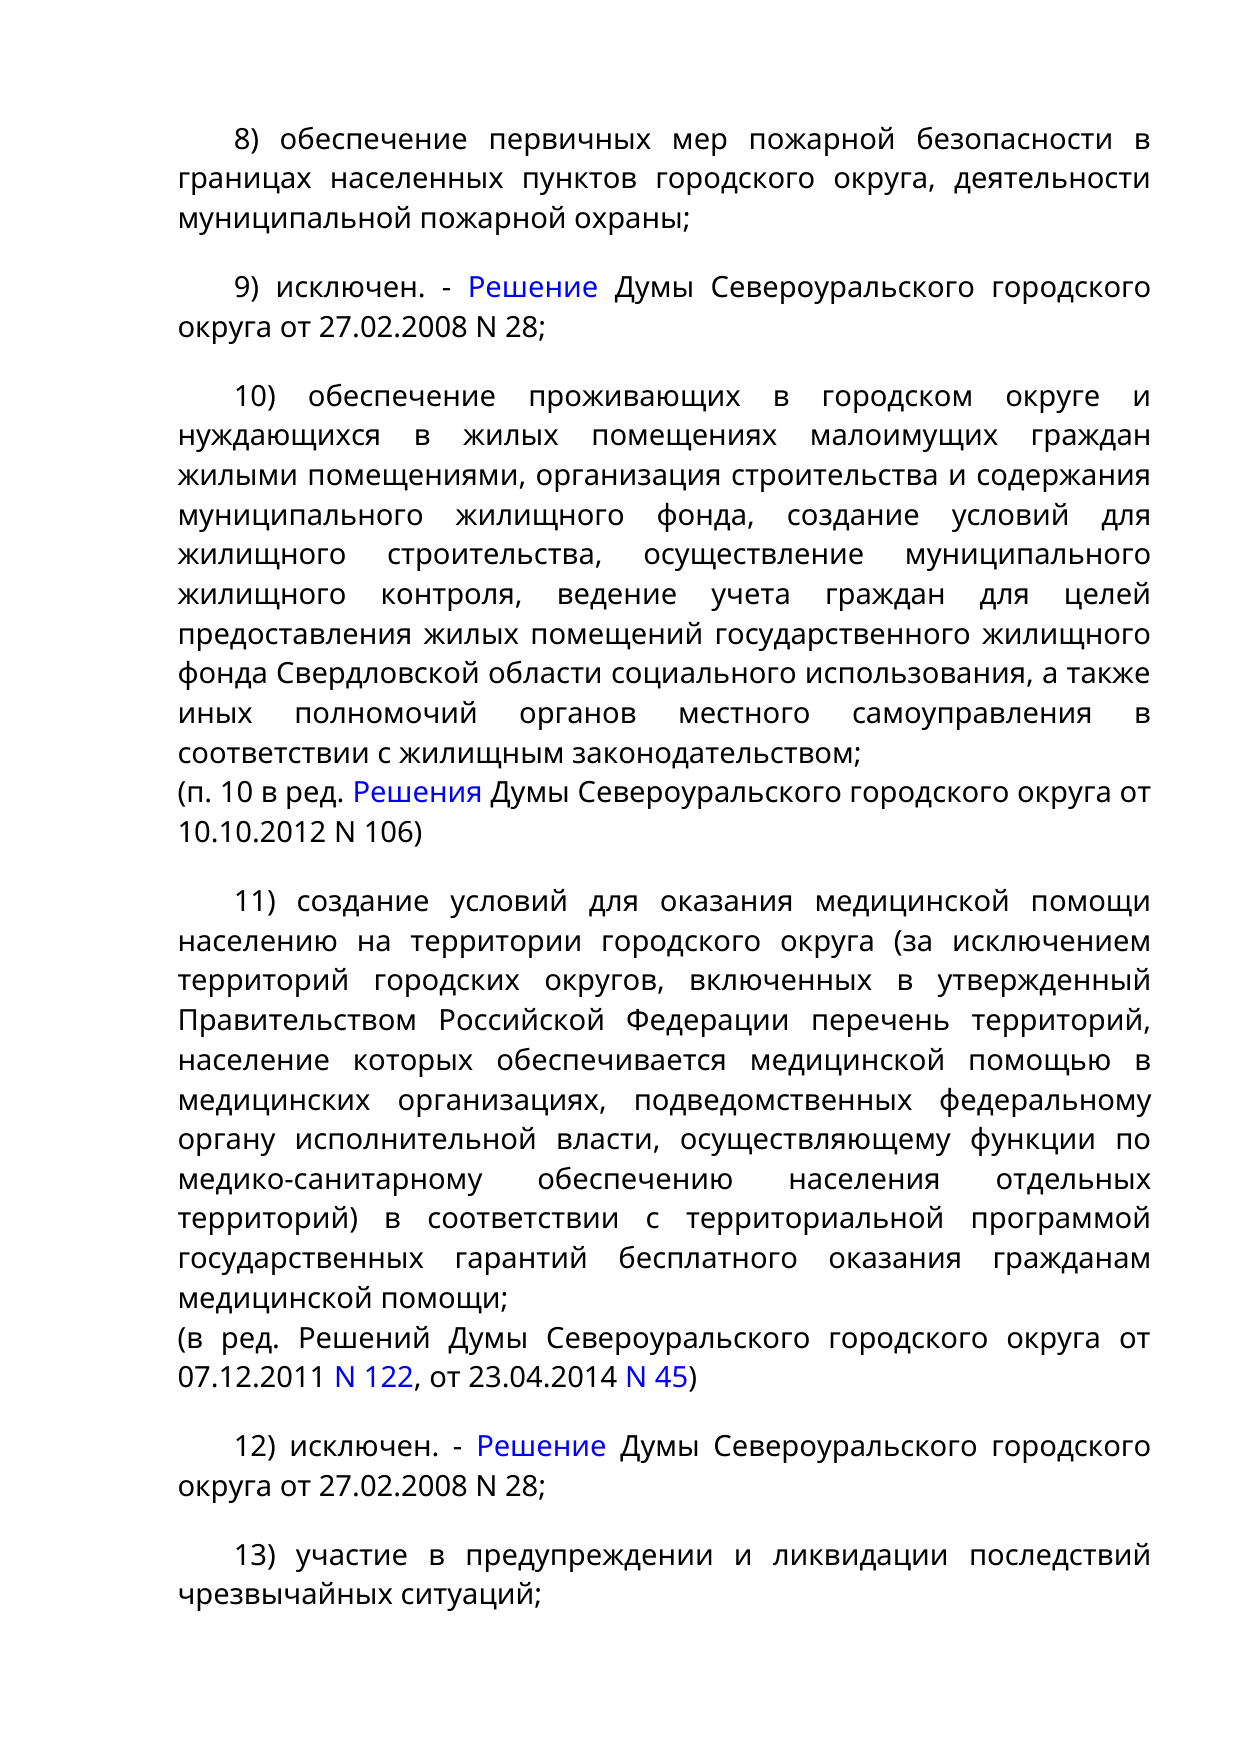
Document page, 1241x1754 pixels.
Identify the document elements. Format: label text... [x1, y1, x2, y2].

text 8) обеспечение первичных мер пожарной безопасности в границах населенных пунктов городского округа, деятельности муниципальной пожарной охраны; [177, 118, 1152, 237]
text 11) создание условий для оказания медицинской помощи населению на территории городского округа (за исключением территорий городских округов, включенных в утвержденный Правительством Российской Федерации перечень территорий, население которых обеспечивается медицинской помощью в медицинских организациях, подведомственных федеральному органу исполнительной власти, осуществляющему функции по медико-санитарному обеспечению населения отдельных территорий) в соответствии с территориальной программой государственных гарантий бесплатного оказания гражданам медицинской помощи; [177, 880, 1152, 1317]
text 10) обеспечение проживающих в городском округе и нуждающихся в жилых помещениях малоимущих граждан жилыми помещениями, организация строительства и содержания муниципального жилищного фонда, создание условий для жилищного строительства, осуществление муниципального жилищного контроля, ведение учета граждан для целей предоставления жилых помещений государственного жилищного фонда Свердловской области социального использования, а также иных полномочий органов местного самоуправления в соответствии с жилищным законодательством; [177, 375, 1152, 772]
text 12) исключен. - Решение Думы Североуральского городского округа от 27.02.2008 N 28; [177, 1425, 1152, 1505]
text 13) участие в предупреждении и ликвидации последствий чрезвычайных ситуаций; [177, 1534, 1152, 1613]
text 9) исключен. - Решение Думы Североуральского городского округа от 27.02.2008 N 28; [177, 266, 1152, 346]
text (в ред. Решений Думы Североуральского городского округа от 07.12.2011 N 122, от 23.04.2014 N 45) [177, 1317, 1152, 1396]
text (п. 10 в ред. Решения Думы Североуральского городского округа от 10.10.2012 N 106) [177, 772, 1152, 851]
